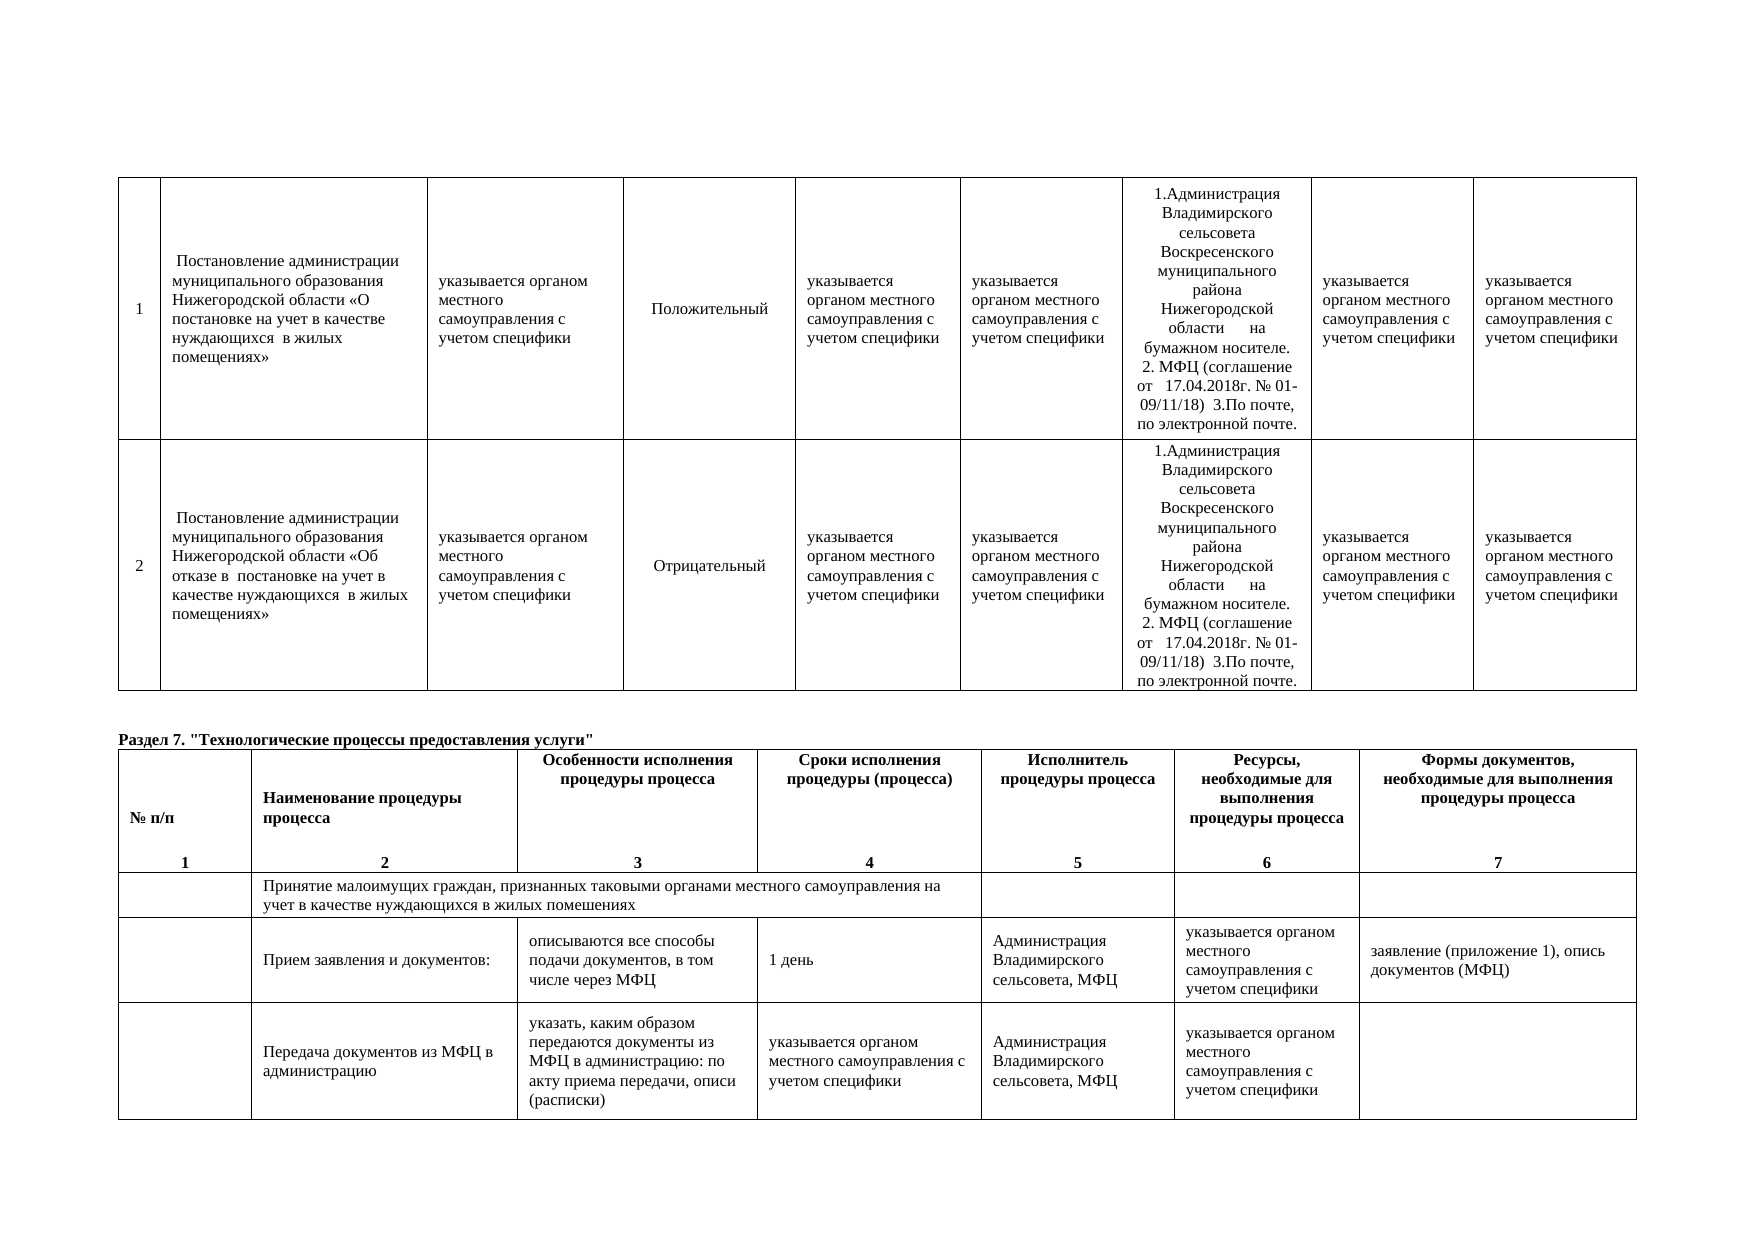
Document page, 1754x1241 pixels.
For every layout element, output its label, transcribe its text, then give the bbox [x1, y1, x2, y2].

table_header Ресурсы, необходимые для выполнения процедуры процесса [1175, 750, 1359, 827]
table_cell Отрицательный [624, 440, 795, 690]
table_cell указывается органом местного самоуправления с учетом специфики [1312, 178, 1473, 439]
text Раздел 7. "Технологические процессы предоставления услуги" [118, 730, 1636, 749]
table_cell указывается органом местного самоуправления с учетом специфики [796, 440, 960, 690]
table_header № п/п [119, 750, 251, 827]
table_cell 1 [119, 827, 251, 872]
table_cell указывается органом местного самоуправления с учетом специфики [1474, 178, 1636, 439]
table_cell 1 день [758, 918, 981, 1002]
table_cell указать, каким образом передаются документы из МФЦ в администрацию: по акту приема передачи, описи (расписки) [518, 1003, 757, 1119]
table_cell [119, 873, 251, 917]
table_header Формы документов, необходимые для выполнения процедуры процесса [1360, 750, 1636, 827]
table_cell указывается органом местного самоуправления с учетом специфики [428, 440, 623, 690]
table_cell 6 [1175, 827, 1359, 872]
table_header Исполнитель процедуры процесса [982, 750, 1174, 827]
table_cell указывается органом местного самоуправления с учетом специфики [961, 440, 1122, 690]
table_cell Положительный [624, 178, 795, 439]
table_cell [1175, 873, 1359, 917]
table_cell 7 [1360, 827, 1636, 872]
table_cell [119, 918, 251, 1002]
table_header Особенности исполнения процедуры процесса [518, 750, 757, 827]
table_cell [1360, 1003, 1636, 1119]
table_cell [119, 1003, 251, 1119]
table_cell указывается органом местного самоуправления с учетом специфики [1474, 440, 1636, 690]
table_cell указывается органом местного самоуправления с учетом специфики [758, 1003, 981, 1119]
table_cell указывается органом местного самоуправления с учетом специфики [796, 178, 960, 439]
table_cell указывается органом местного самоуправления с учетом специфики [1175, 918, 1359, 1002]
table_cell Прием заявления и документов: [252, 918, 517, 1002]
table_cell [1360, 873, 1636, 917]
table_cell Постановление администрации муниципального образования Нижегородской области «О постановке на учет в качестве нуждающихся в жилых помещениях» [161, 178, 427, 439]
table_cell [982, 1003, 1174, 1119]
table_cell [982, 873, 1174, 917]
table_cell указывается органом местного самоуправления с учетом специфики [1312, 440, 1473, 690]
table_cell заявление (приложение 1), опись документов (МФЦ) [1360, 918, 1636, 1002]
table_cell 2 [119, 440, 160, 690]
table_cell 4 [758, 827, 981, 872]
table_cell 2 [252, 827, 517, 872]
table_cell Постановление администрации муниципального образования Нижегородской области «Об отказе в постановке на учет в качестве нуждающихся в жилых помещениях» [161, 440, 427, 690]
table_cell 3 [518, 827, 757, 872]
table_cell Передача документов из МФЦ в администрацию [252, 1003, 517, 1119]
table_cell указывается органом местного самоуправления с учетом специфики [961, 178, 1122, 439]
table_cell 1 [119, 178, 160, 439]
table_cell 5 [982, 827, 1174, 872]
table_cell указывается органом местного самоуправления с учетом специфики [428, 178, 623, 439]
table_cell Принятие малоимущих граждан, признанных таковыми органами местного самоуправления на учет в качестве нуждающихся в жилых помешениях [252, 873, 981, 917]
table_cell Администрация Владимирского сельсовета, МФЦ [982, 918, 1174, 1002]
table_header Сроки исполнения процедуры (процесса) [758, 750, 981, 827]
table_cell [1175, 1003, 1359, 1119]
table_header Наименование процедуры процесса [252, 750, 517, 827]
table_cell описываются все способы подачи документов, в том числе через МФЦ [518, 918, 757, 1002]
